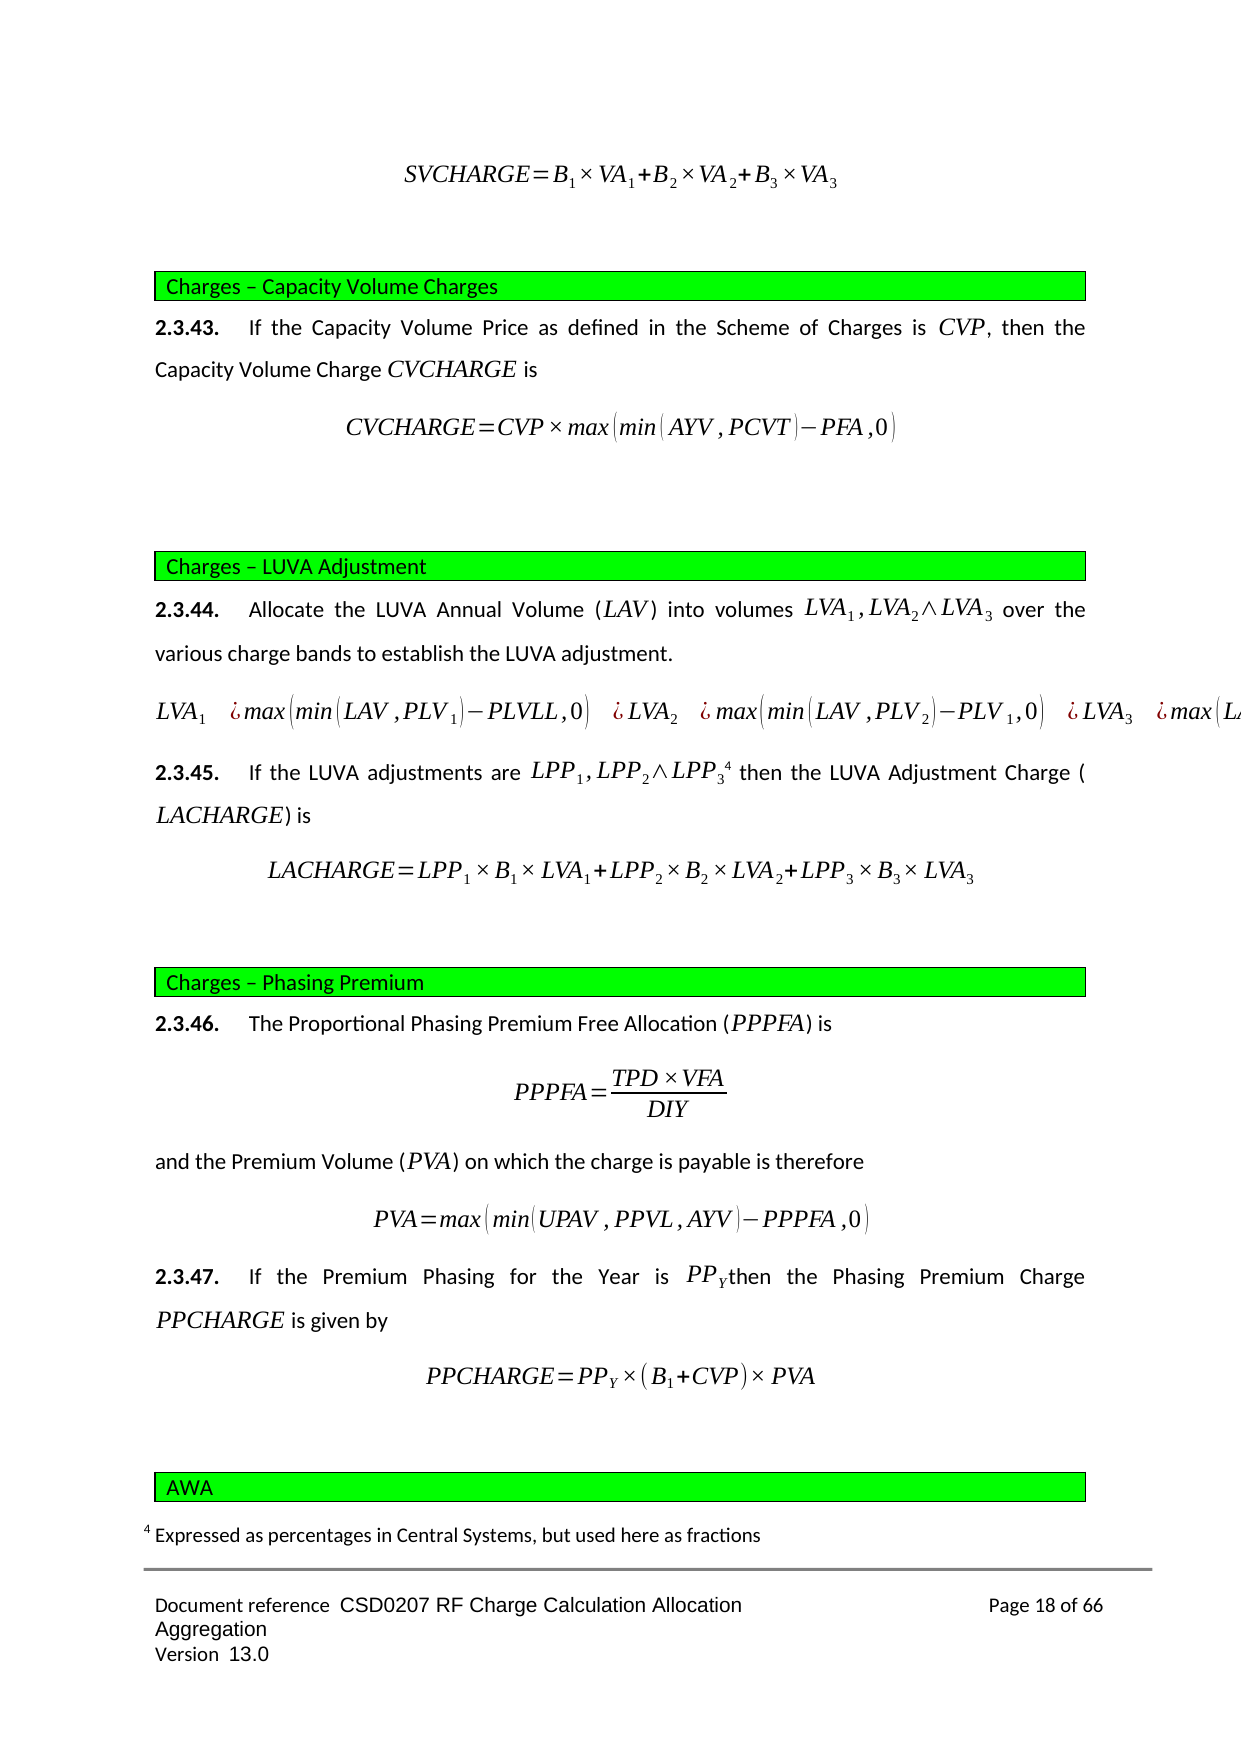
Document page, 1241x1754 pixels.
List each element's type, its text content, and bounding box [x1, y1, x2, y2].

list If the Premium Phasing for the Year is then the Phasing Premium Charge is given by [155, 1260, 1086, 1334]
list Allocate the LUVA Annual Volume () into volumes over the various charge bands to establish the LUVA adjustment. [155, 593, 1086, 667]
table_header Charges – LUVA Adjustment [156, 552, 1085, 580]
list The Proportional Phasing Premium Free Allocation () is [155, 1009, 1086, 1038]
text and the Premium Volume () on which the charge is payable is therefore [155, 1147, 1086, 1176]
table_header Charges – Capacity Volume Charges [156, 272, 1085, 300]
table_header Charges – Phasing Premium [156, 968, 1085, 996]
list If the LUVA adjustments are then the LUVA Adjustment Charge () is [155, 756, 1086, 830]
table_header AWA [156, 1473, 1085, 1501]
list If the Capacity Volume Price as defined in the Scheme of Charges is , then the Capacity Volume Charge is [155, 313, 1086, 383]
